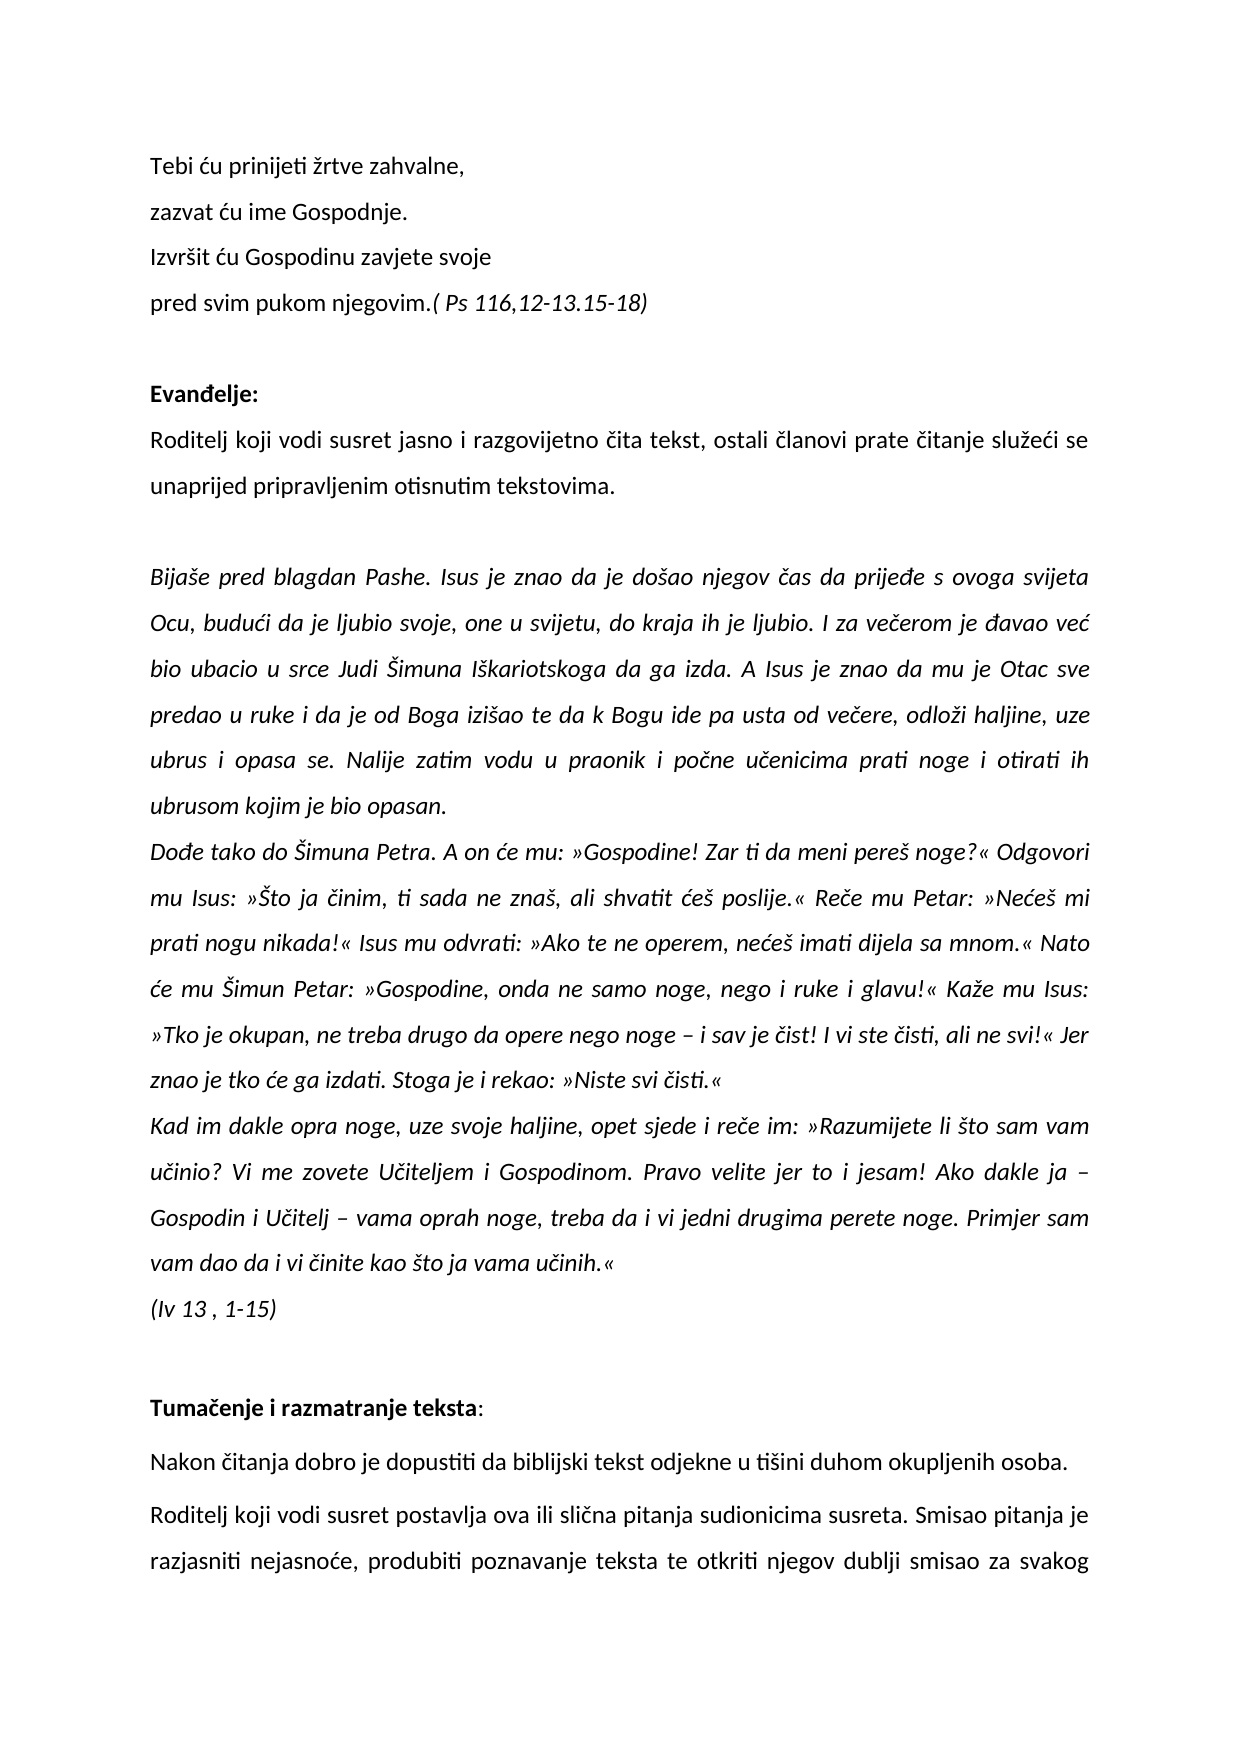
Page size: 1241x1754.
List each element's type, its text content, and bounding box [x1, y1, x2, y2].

text Kad im dakle opra noge, uze svoje haljine, opet sjede i reče im: »Razumijete li što sam vam učinio? Vi me zovete Učiteljem i Gospodinom. Pravo velite jer to i jesam! Ako dakle ja – Gospodin i Učitelj – vama oprah noge, treba da i vi jedni drugima perete noge. Primjer sam vam dao da i vi činite kao što ja vama učinih.« [150, 1110, 1090, 1278]
text Evanđelje: [150, 379, 1090, 409]
text Nakon čitanja dobro je dopustiti da biblijski tekst odjekne u tišini duhom okupljenih osoba. [150, 1446, 1090, 1477]
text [150, 1499, 1090, 1576]
text Bijaše pred blagdan Pashe. Isus je znao da je došao njegov čas da prijeđe s ovoga svijeta Ocu, budući da je ljubio svoje, one u svijetu, do kraja ih je ljubio. I za večerom je đavao već bio ubacio u srce Judi Šimuna Iškariotskoga da ga izda. A Isus je znao da mu je Otac sve predao u ruke i da je od Boga izišao te da k Bogu ide pa usta od večere, odloži haljine, uze ubrus i opasa se. Nalije zatim vodu u praonik i počne učenicima prati noge i otirati ih ubrusom kojim je bio opasan. [150, 562, 1090, 821]
text (Iv 13 , 1-15) [150, 1293, 1090, 1324]
text zazvat ću ime Gospodnje. [150, 196, 1090, 226]
text Tumačenje i razmatranje teksta: [150, 1392, 1090, 1423]
text pred svim pukom njegovim.( Ps 116,12-13.15-18) [150, 287, 1090, 318]
text Dođe tako do Šimuna Petra. A on će mu: »Gospodine! Zar ti da meni pereš noge?« Odgovori mu Isus: »Što ja činim, ti sada ne znaš, ali shvatit ćeš poslije.« Reče mu Petar: »Nećeš mi prati nogu nikada!« Isus mu odvrati: »Ako te ne operem, nećeš imati dijela sa mnom.« Nato će mu Šimun Petar: »Gospodine, onda ne samo noge, nego i ruke i glavu!« Kaže mu Isus: »Tko je okupan, ne treba drugo da opere nego noge – i sav je čist! I vi ste čisti, ali ne svi!« Jer znao je tko će ga izdati. Stoga je i rekao: »Niste svi čisti.« [150, 836, 1090, 1095]
text Tebi ću prinijeti žrtve zahvalne, [150, 150, 1090, 181]
text Roditelj koji vodi susret jasno i razgovijetno čita tekst, ostali članovi prate čitanje služeći se unaprijed pripravljenim otisnutim tekstovima. [150, 424, 1090, 501]
text Izvršit ću Gospodinu zavjete svoje [150, 241, 1090, 272]
